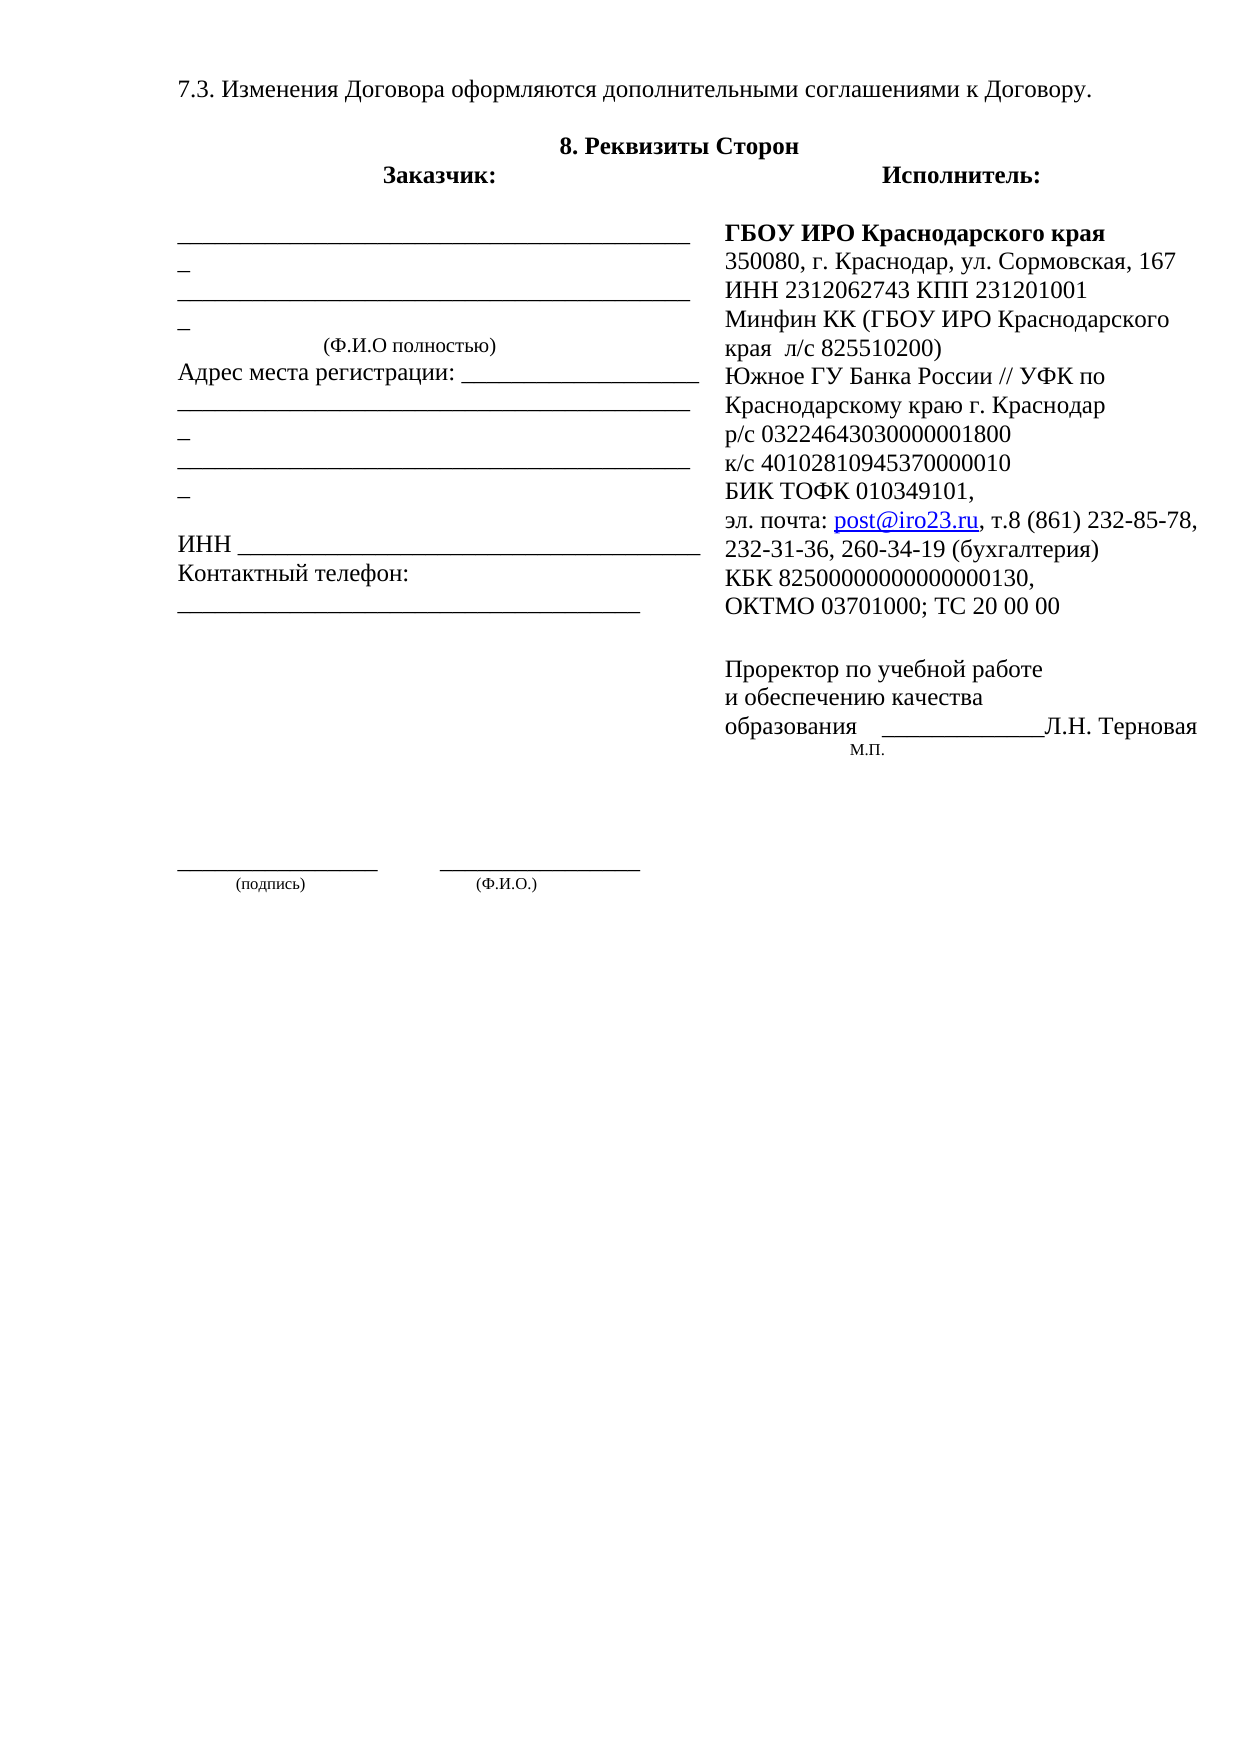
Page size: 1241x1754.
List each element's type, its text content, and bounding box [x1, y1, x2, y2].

text 8. Реквизиты Сторон [177, 131, 1181, 160]
table_header Исполнитель: ГБОУ ИРО Краснодарского края 350080, г. Краснодар, ул. Сормовская, 167 ИНН 2312062743 КПП 231201001 Минфин КК (ГБОУ ИРО Краснодарского края л/с 825510200) Южное ГУ Банка России // УФК по Краснодарскому краю г. Краснодар р/с 03224643030000001800 к/с 40102810945370000010 БИК ТОФК 010349101, эл. почта: post@iro23.ru, т.8 (861) 232-85-78, 232-31-36, 260-34-19 (бухгалтерия) КБК 82500000000000000130, ОКТМО 03701000; ТС 20 00 00 Проректор по учебной работе и обеспечению качества образования _____________Л.Н. Терновая М.П. [713, 160, 1209, 922]
table_header Заказчик: __________________________________________ __________________________________________ (Ф.И.О полностью) Адрес места регистрации: ___________________ __________________________________________ __________________________________________ ИНН _____________________________________ Контактный телефон: _____________________________________ ________________ ________________ (подпись) (Ф.И.О.) [166, 160, 713, 922]
text 7.3. Изменения Договора оформляются дополнительными соглашениями к Договору. [177, 74, 1181, 103]
